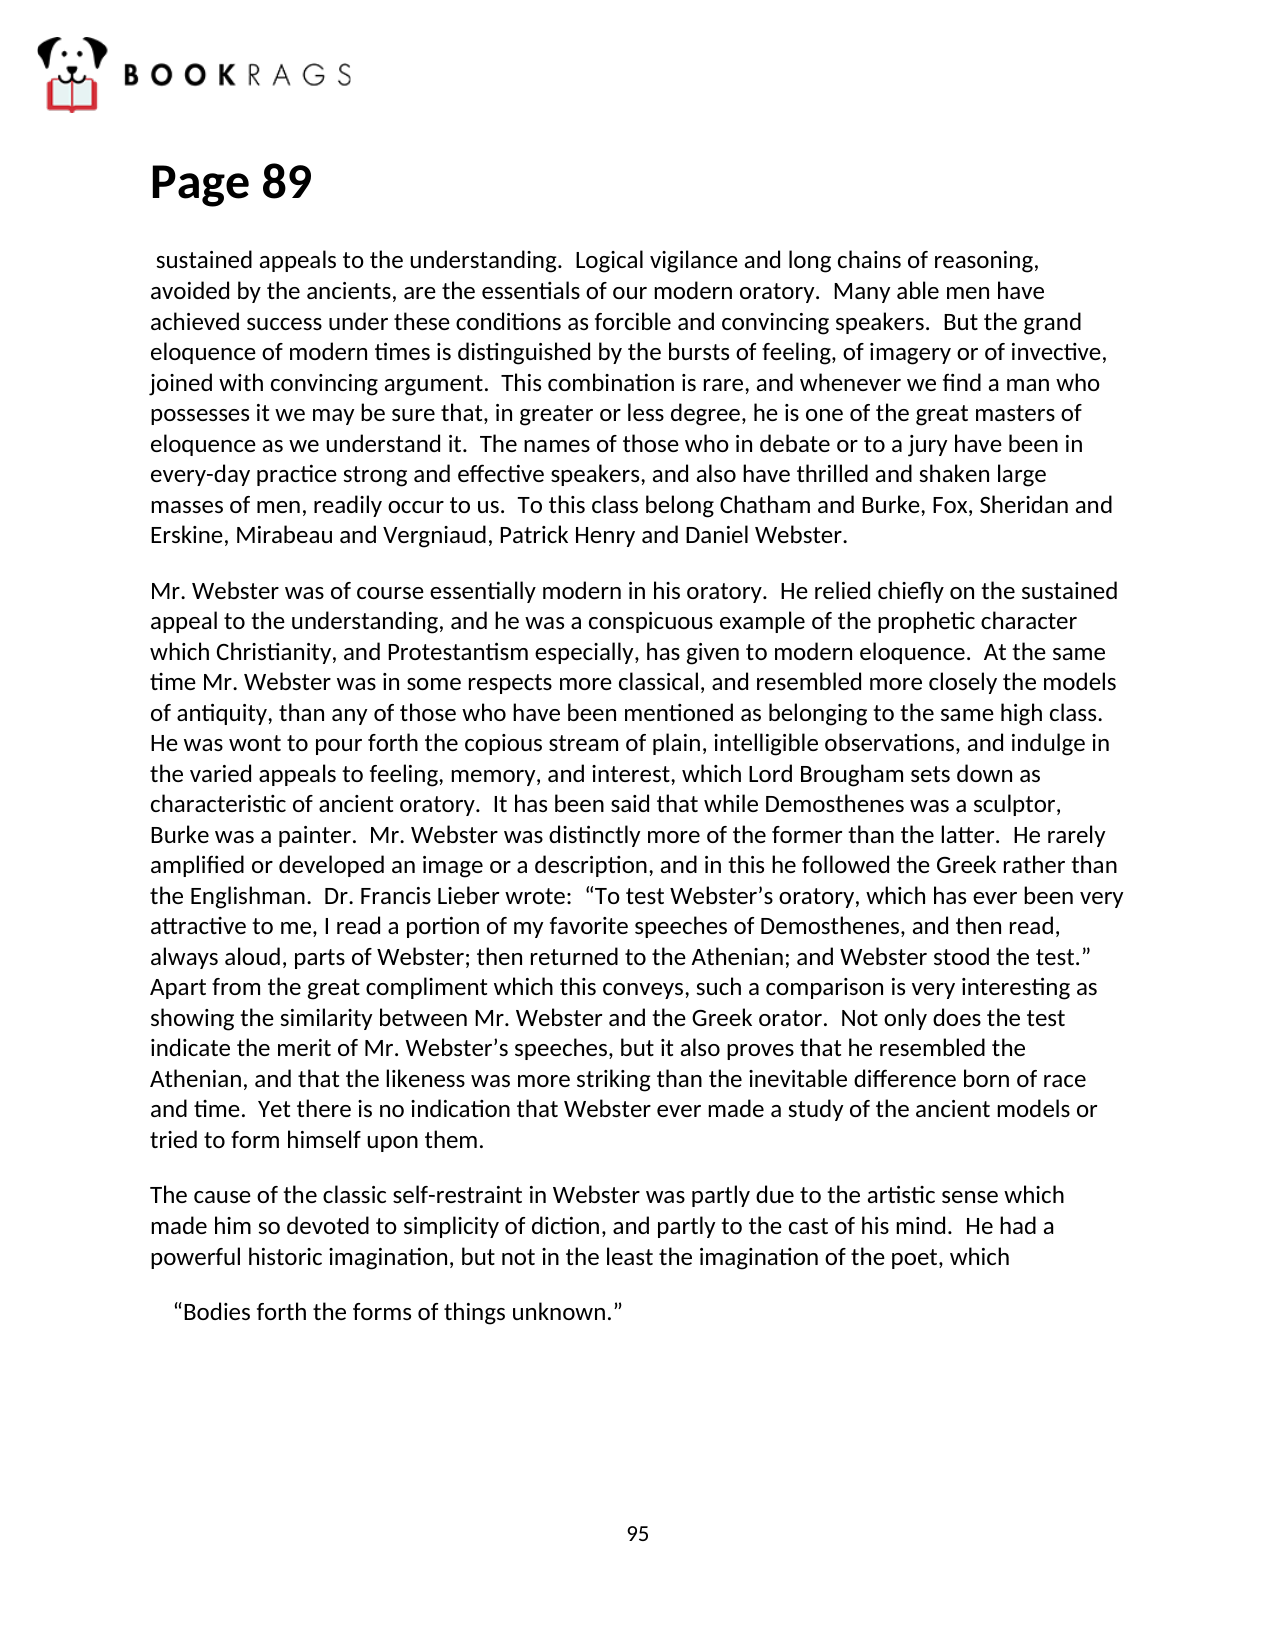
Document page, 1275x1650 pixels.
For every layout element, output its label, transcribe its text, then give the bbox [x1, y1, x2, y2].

text The cause of the classic self-restraint in Webster was partly due to the artistic sense which made him so devoted to simplicity of diction, and partly to the cast of his mind. He had a powerful historic imagination, but not in the least the imagination of the poet, which [150, 1180, 1125, 1271]
text Page 89 [150, 150, 1125, 211]
text Mr. Webster was of course essentially modern in his oratory. He relied chiefly on the sustained appeal to the understanding, and he was a conspicuous example of the prophetic character which Christianity, and Protestantism especially, has given to modern eloquence. At the same time Mr. Webster was in some respects more classical, and resembled more closely the models of antiquity, than any of those who have been mentioned as belonging to the same high class. He was wont to pour forth the copious stream of plain, intelligible observations, and indulge in the varied appeals to feeling, memory, and interest, which Lord Brougham sets down as characteristic of ancient oratory. It has been said that while Demosthenes was a sculptor, Burke was a painter. Mr. Webster was distinctly more of the former than the latter. He rarely amplified or developed an image or a description, and in this he followed the Greek rather than the Englishman. Dr. Francis Lieber wrote: “To test Webster’s oratory, which has ever been very attractive to me, I read a portion of my favorite speeches of Demosthenes, and then read, always aloud, parts of Webster; then returned to the Athenian; and Webster stood the test.” Apart from the great compliment which this conveys, such a comparison is very interesting as showing the similarity between Mr. Webster and the Greek orator. Not only does the test indicate the merit of Mr. Webster’s speeches, but it also proves that he resembled the Athenian, and that the likeness was more striking than the inevitable difference born of race and time. Yet there is no indication that Webster ever made a study of the ancient models or tried to form himself upon them. [150, 575, 1125, 1155]
text “Bodies forth the forms of things unknown.” [150, 1296, 1125, 1327]
picture [37, 37, 351, 113]
text sustained appeals to the understanding. Logical vigilance and long chains of reasoning, avoided by the ancients, are the essentials of our modern oratory. Many able men have achieved success under these conditions as forcible and convincing speakers. But the grand eloquence of modern times is distinguished by the bursts of feeling, of imagery or of invective, joined with convincing argument. This combination is rare, and whenever we find a man who possesses it we may be sure that, in greater or less degree, he is one of the great masters of eloquence as we understand it. The names of those who in debate or to a jury have been in every-day practice strong and effective speakers, and also have thrilled and shaken large masses of men, readily occur to us. To this class belong Chatham and Burke, Fox, Sheridan and Erskine, Mirabeau and Vergniaud, Patrick Henry and Daniel Webster. [150, 244, 1125, 550]
